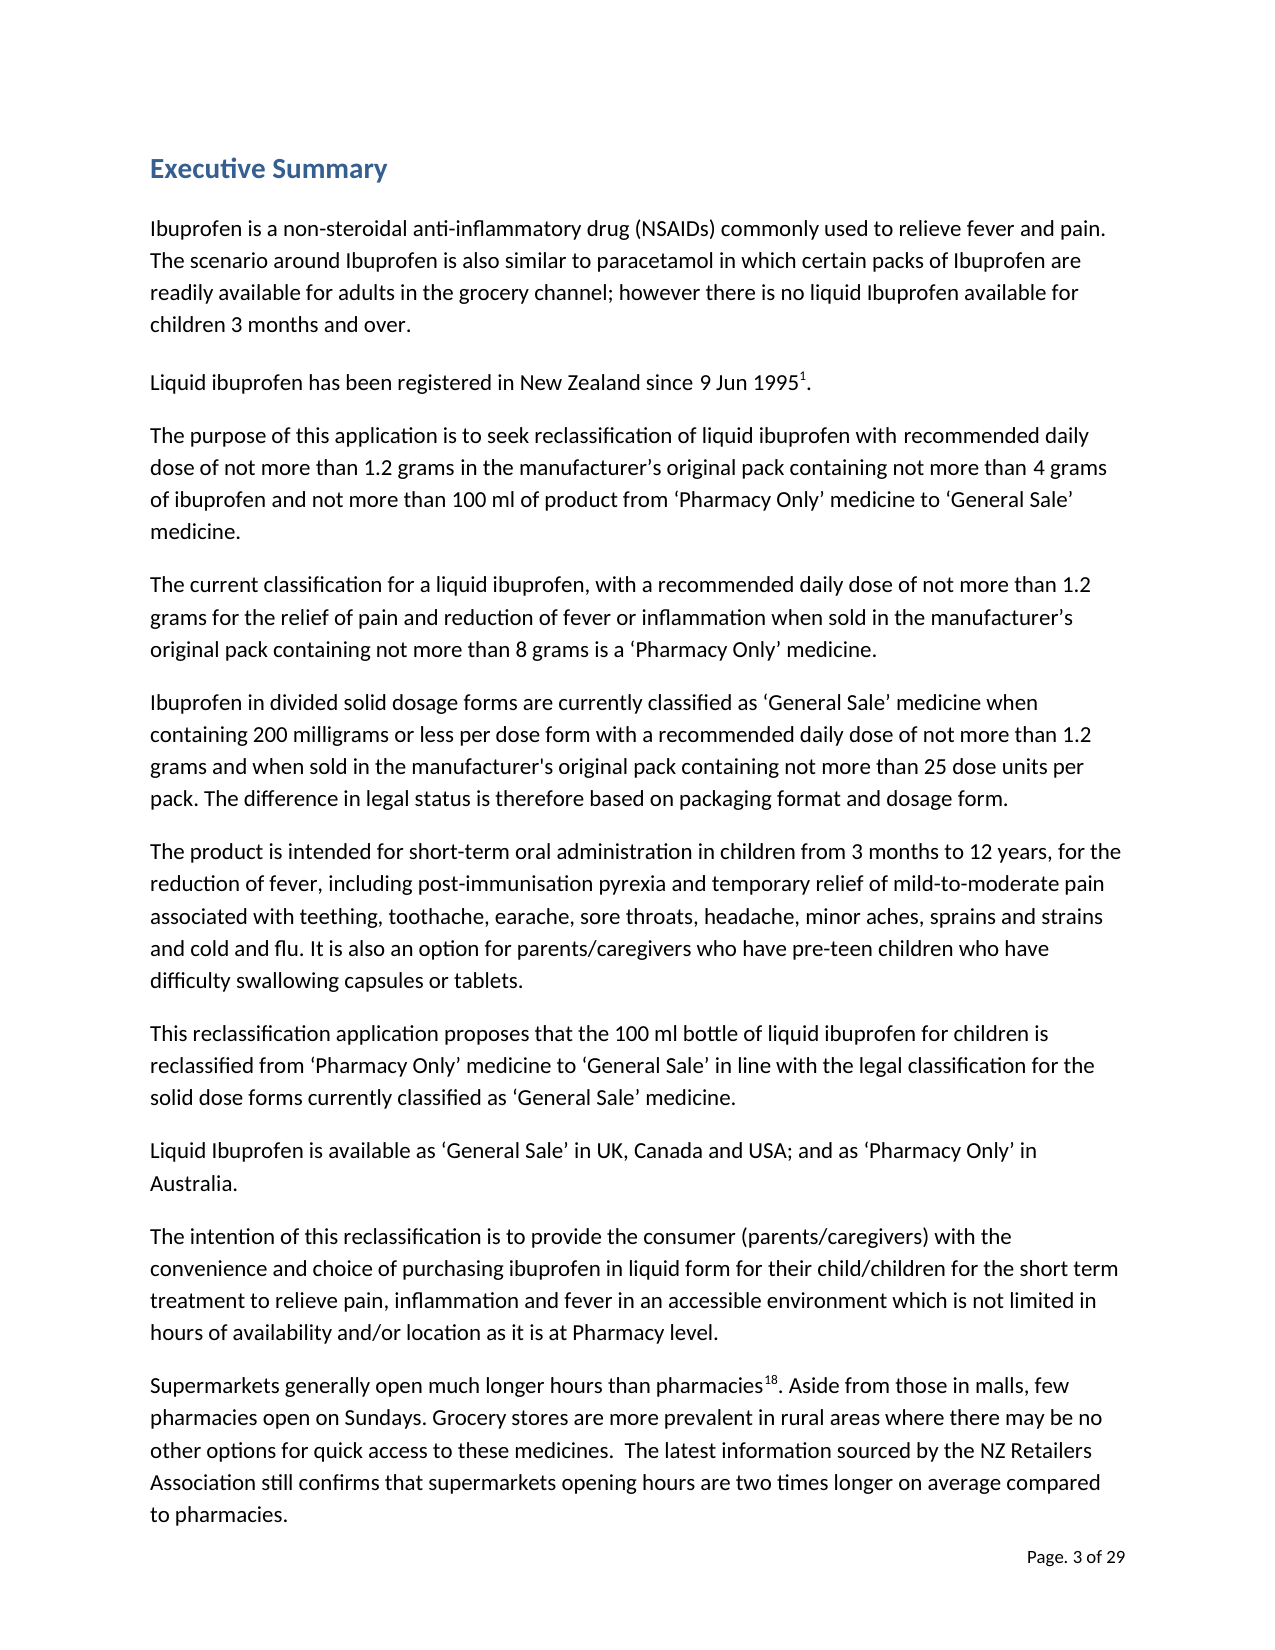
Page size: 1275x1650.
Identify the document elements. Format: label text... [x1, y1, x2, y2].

text Liquid ibuprofen has been registered in New Zealand since 9 Jun 19951. [150, 368, 1125, 396]
text The current classification for a liquid ibuprofen, with a recommended daily dose of not more than 1.2 grams for the relief of pain and reduction of fever or inflammation when sold in the manufacturer’s original pack containing not more than 8 grams is a ‘Pharmacy Only’ medicine. [150, 570, 1125, 663]
text Ibuprofen is a non-steroidal anti-inflammatory drug (NSAIDs) commonly used to relieve fever and pain. The scenario around Ibuprofen is also similar to paracetamol in which certain packs of Ibuprofen are readily available for adults in the grocery channel; however there is no liquid Ibuprofen available for children 3 months and over. [150, 214, 1125, 339]
text Liquid Ibuprofen is available as ‘General Sale’ in UK, Canada and USA; and as ‘Pharmacy Only’ in Australia. [150, 1137, 1125, 1197]
text The intention of this reclassification is to provide the consumer (parents/caregivers) with the convenience and choice of purchasing ibuprofen in liquid form for their child/children for the short term treatment to relieve pain, inflammation and fever in an accessible environment which is not limited in hours of availability and/or location as it is at Pharmacy level. [150, 1222, 1125, 1346]
text The purpose of this application is to seek reclassification of liquid ibuprofen with recommended daily dose of not more than 1.2 grams in the manufacturer’s original pack containing not more than 4 grams of ibuprofen and not more than 100 ml of product from ‘Pharmacy Only’ medicine to ‘General Sale’ medicine. [150, 421, 1125, 545]
text The product is intended for short-term oral administration in children from 3 months to 12 years, for the reduction of fever, including post-immunisation pyrexia and temporary relief of mild-to-moderate pain associated with teething, toothache, earache, sore throats, headache, minor aches, sprains and strains and cold and flu. It is also an option for parents/caregivers who have pre-teen children who have difficulty swallowing capsules or tablets. [150, 837, 1125, 994]
text Ibuprofen in divided solid dosage forms are currently classified as ‘General Sale’ medicine when containing 200 milligrams or less per dose form with a recommended daily dose of not more than 1.2 grams and when sold in the manufacturer's original pack containing not more than 25 dose units per pack. The difference in legal status is therefore based on packaging format and dosage form. [150, 688, 1125, 812]
text Supermarkets generally open much longer hours than pharmacies18. Aside from those in malls, few pharmacies open on Sundays. Grocery stores are more prevalent in rural areas where there may be no other options for quick access to these medicines. The latest information sourced by the NZ Retailers Association still confirms that supermarkets opening hours are two times longer on average compared to pharmacies. [150, 1371, 1125, 1528]
table_header Executive Summary [139, 100, 1136, 186]
text This reclassification application proposes that the 100 ml bottle of liquid ibuprofen for children is reclassified from ‘Pharmacy Only’ medicine to ‘General Sale’ in line with the legal classification for the solid dose forms currently classified as ‘General Sale’ medicine. [150, 1019, 1125, 1112]
